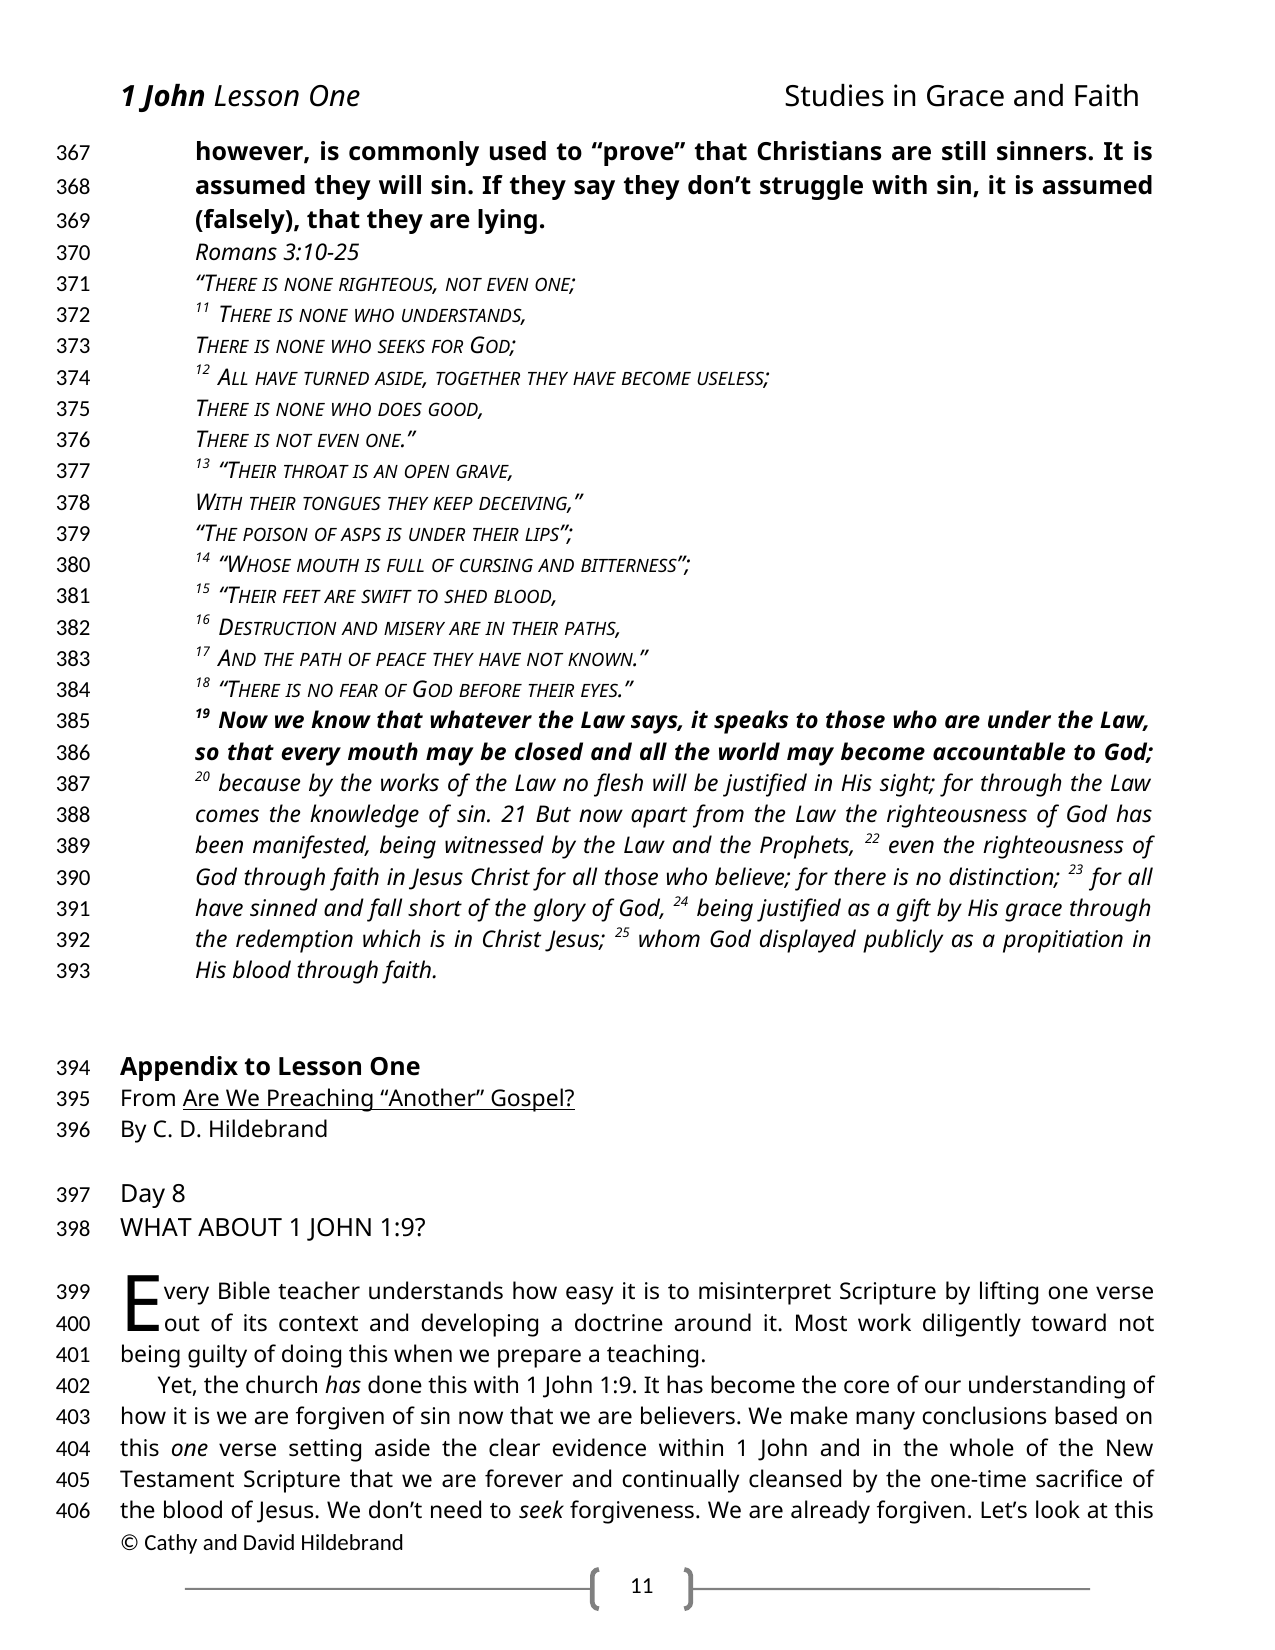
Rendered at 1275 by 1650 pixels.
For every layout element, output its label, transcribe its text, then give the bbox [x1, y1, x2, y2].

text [120, 1369, 1155, 1525]
text WHAT ABOUT 1 JOHN 1:9? [120, 1210, 1155, 1244]
list Romans 3:10-25 [195, 236, 1155, 267]
text From Are We Preaching “Another” Gospel? By C. D. Hildebrand [120, 1082, 1155, 1145]
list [195, 133, 1155, 236]
text Day 8 [120, 1176, 1155, 1210]
text very Bible teacher understands how easy it is to misinterpret Scripture by lifting one verse out of its context and developing a doctrine around it. Most work diligently toward not being guilty of doing this when we prepare a teaching. [120, 1275, 1155, 1369]
list 19 Now we know that whatever the Law says, it speaks to those who are under the Law, so that every mouth may be closed and all the world may become accountable to God; 20 because by the works of the Law no flesh will be justified in His sight; for through the Law comes the knowledge of sin. 21 But now apart from the Law the righteousness of God has been manifested, being witnessed by the Law and the Prophets, 22 even the righteousness of God through faith in Jesus Christ for all those who believe; for there is no distinction; 23 for all have sinned and fall short of the glory of God, 24 being justified as a gift by His grace through the redemption which is in Christ Jesus; 25 whom God displayed publicly as a propitiation in His blood through faith. [195, 704, 1155, 986]
text Appendix to Lesson One [120, 1048, 1155, 1082]
list “There is none righteous, not even one; 11 There is none who understands, There is none who seeks for God; 12 All have turned aside, together they have become useless; There is none who does good, There is not even one.” 13 “Their throat is an open grave, With their tongues they keep deceiving,” “The poison of asps is under their lips”; 14 “Whose mouth is full of cursing and bitterness”; 15 “Their feet are swift to shed blood, 16 Destruction and misery are in their paths, 17 And the path of peace they have not known.” 18 “There is no fear of God before their eyes.” [195, 267, 1155, 704]
